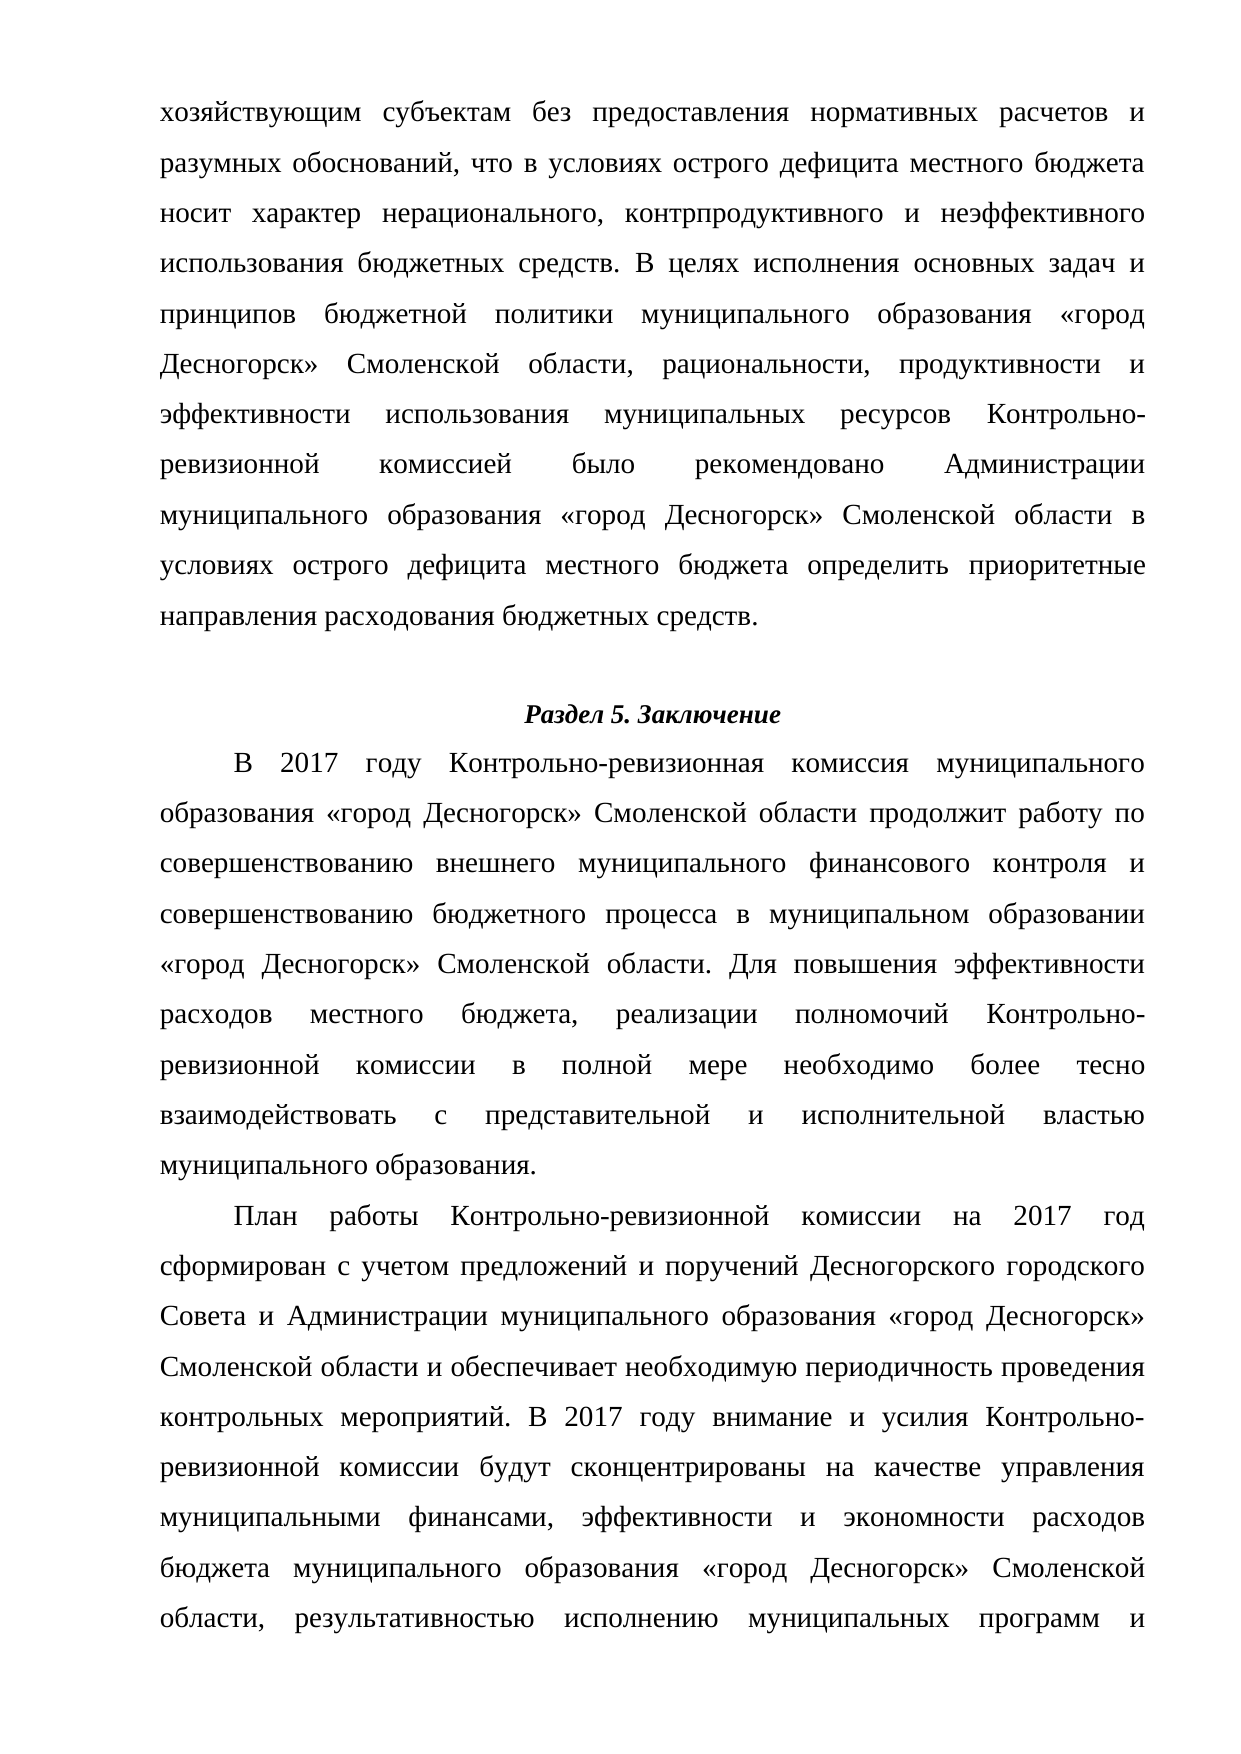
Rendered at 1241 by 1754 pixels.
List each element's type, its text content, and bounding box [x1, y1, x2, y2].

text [159, 94, 1146, 631]
text В 2017 году Контрольно-ревизионная комиссия муниципального образования «город Десногорск» Смоленской области продолжит работу по совершенствованию внешнего муниципального финансового контроля и совершенствованию бюджетного процесса в муниципальном образовании «город Десногорск» Смоленской области. Для повышения эффективности расходов местного бюджета, реализации полномочий Контрольно-ревизионной комиссии в полной мере необходимо более тесно взаимодействовать с представительной и исполнительной властью муниципального образования. [159, 745, 1146, 1181]
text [159, 1198, 1146, 1634]
text Раздел 5. Заключение [159, 698, 1146, 729]
